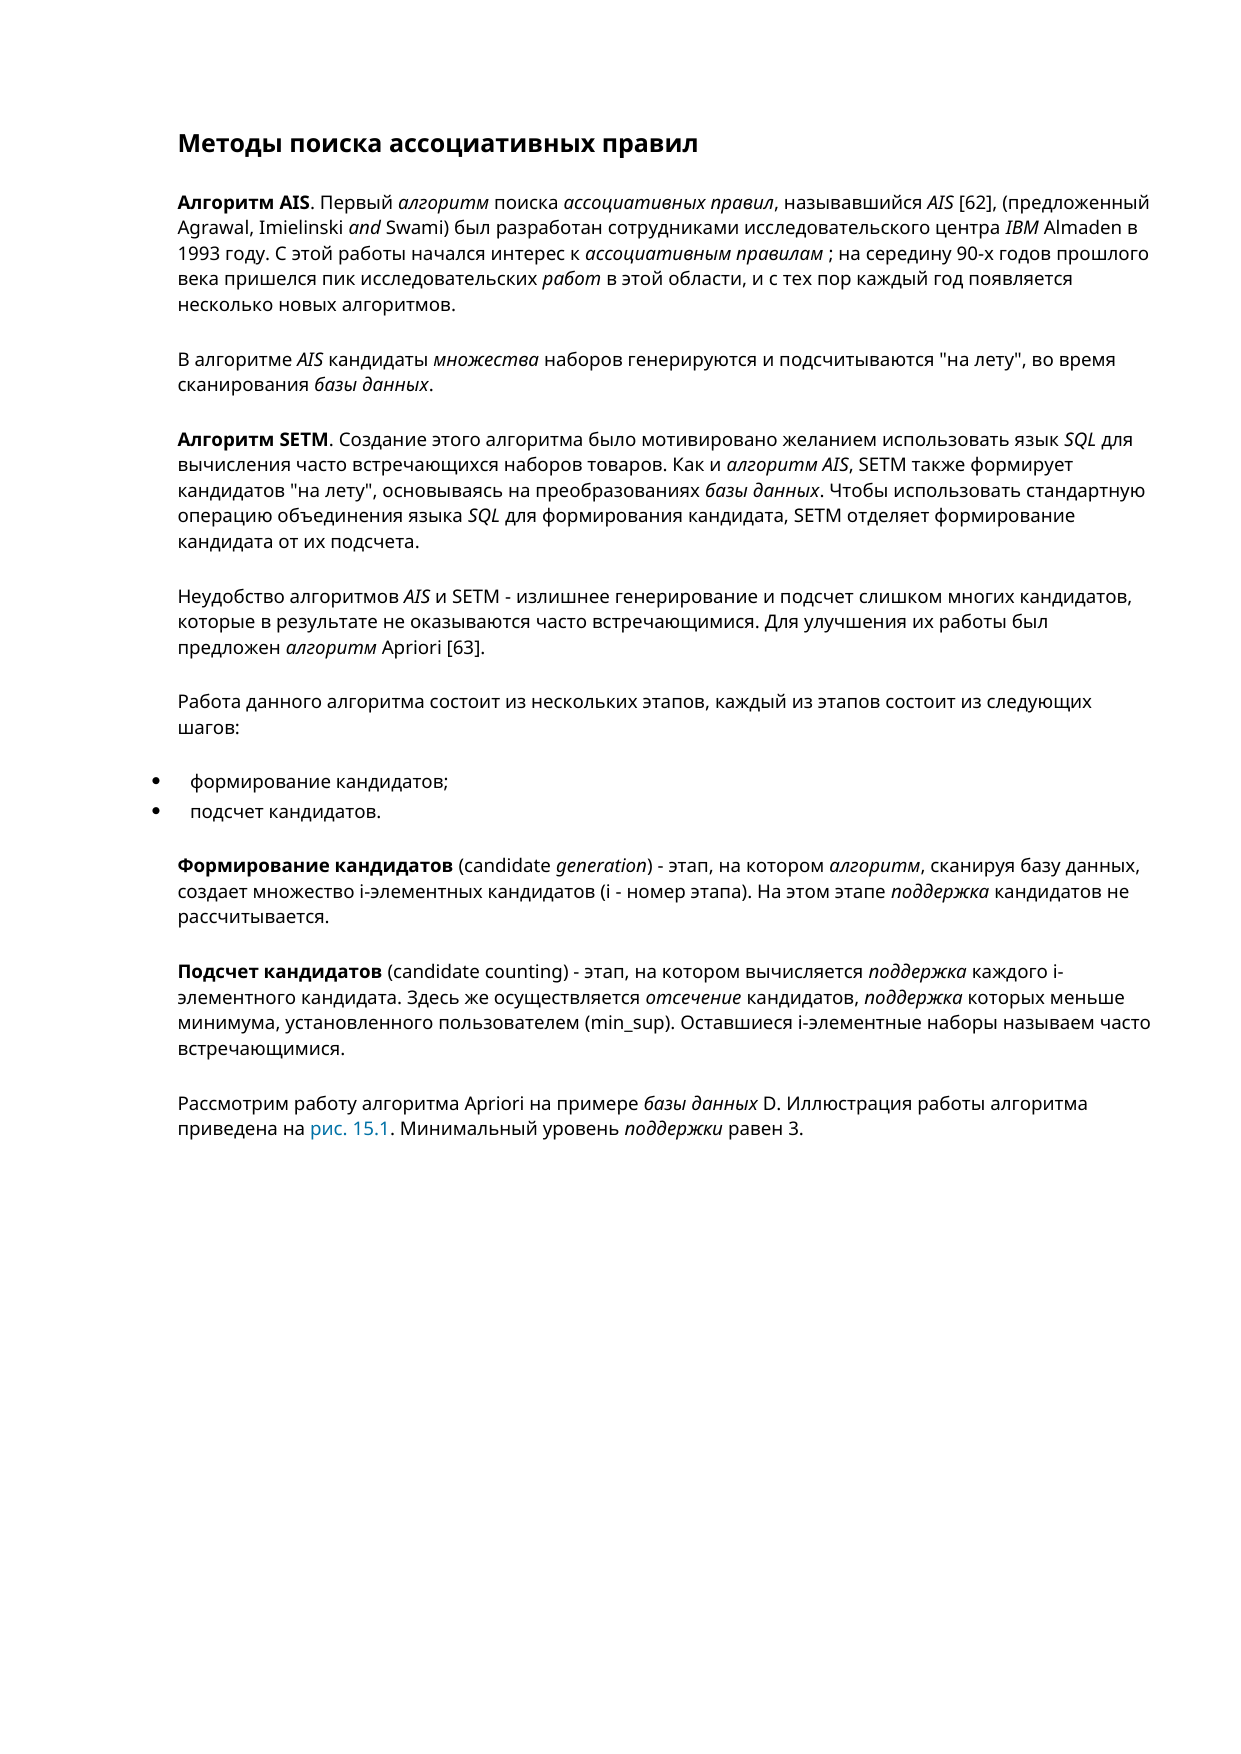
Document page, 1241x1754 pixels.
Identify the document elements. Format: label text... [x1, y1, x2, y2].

list подсчет кандидатов. [152, 798, 1152, 824]
list формирование кандидатов; [152, 769, 1152, 794]
text Методы поиска ассоциативных правил [177, 126, 1152, 160]
text Неудобство алгоритмов AIS и SETM - излишнее генерирование и подсчет слишком многих кандидатов, которые в результате не оказываются часто встречающимися. Для улучшения их работы был предложен алгоритм Apriori [63]. [177, 583, 1152, 659]
text Работа данного алгоритма состоит из нескольких этапов, каждый из этапов состоит из следующих шагов: [177, 689, 1152, 740]
text Рассмотрим работу алгоритма Apriori на примере базы данных D. Иллюстрация работы алгоритма приведена на рис. 15.1. Минимальный уровень поддержки равен 3. [177, 1090, 1152, 1141]
text Алгоритм SETM. Создание этого алгоритма было мотивировано желанием использовать язык SQL для вычисления часто встречающихся наборов товаров. Как и алгоритм AIS, SETM также формирует кандидатов "на лету", основываясь на преобразованиях базы данных. Чтобы использовать стандартную операцию объединения языка SQL для формирования кандидата, SETM отделяет формирование кандидата от их подсчета. [177, 426, 1152, 554]
text В алгоритме AIS кандидаты множества наборов генерируются и подсчитываются "на лету", во время сканирования базы данных. [177, 346, 1152, 397]
text Формирование кандидатов (candidate generation) - этап, на котором алгоритм, сканируя базу данных, создает множество i-элементных кандидатов (i - номер этапа). На этом этапе поддержка кандидатов не рассчитывается. [177, 853, 1152, 929]
text Подсчет кандидатов (candidate counting) - этап, на котором вычисляется поддержка каждого i-элементного кандидата. Здесь же осуществляется отсечение кандидатов, поддержка которых меньше минимума, установленного пользователем (min_sup). Оставшиеся i-элементные наборы называем часто встречающимися. [177, 958, 1152, 1061]
text Алгоритм AIS. Первый алгоритм поиска ассоциативных правил, называвшийся AIS [62], (предложенный Agrawal, Imielinski and Swami) был разработан сотрудниками исследовательского центра IBM Almaden в 1993 году. С этой работы начался интерес к ассоциативным правилам ; на середину 90-х годов прошлого века пришелся пик исследовательских работ в этой области, и с тех пор каждый год появляется несколько новых алгоритмов. [177, 189, 1152, 317]
